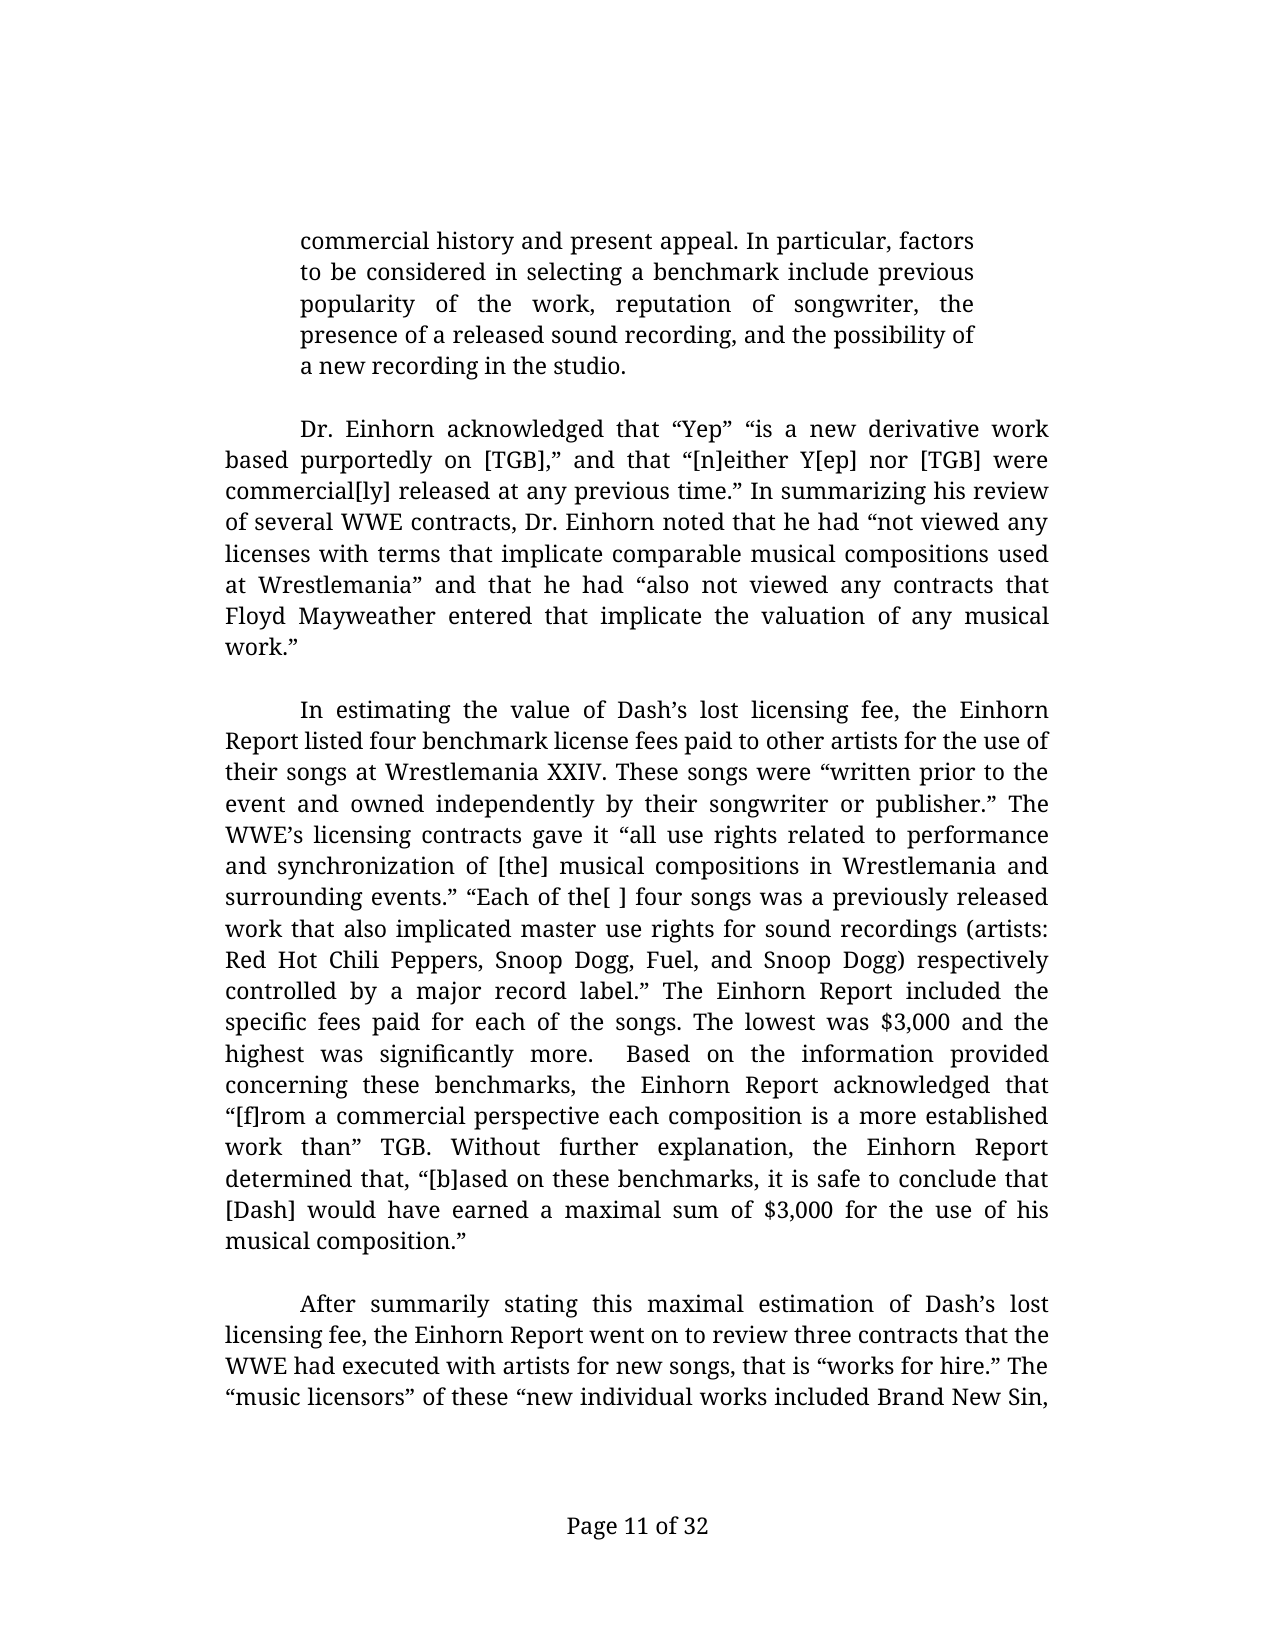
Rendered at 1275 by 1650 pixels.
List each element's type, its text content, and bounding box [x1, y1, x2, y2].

text In estimating the value of Dash’s lost licensing fee, the Einhorn Report listed four benchmark license fees paid to other artists for the use of their songs at Wrestlemania XXIV. These songs were “written prior to the event and owned independently by their songwriter or publisher.” The WWE’s licensing contracts gave it “all use rights related to performance and synchronization of [the] musical compositions in Wrestlemania and surrounding events.” “Each of the[ ] four songs was a previously released work that also implicated master use rights for sound recordings (artists: Red Hot Chili Peppers, Snoop Dogg, Fuel, and Snoop Dogg) respectively controlled by a major record label.” The Einhorn Report included the specific fees paid for each of the songs. The lowest was $3,000 and the highest was significantly more. Based on the information provided concerning these benchmarks, the Einhorn Report acknowledged that “[f]rom a commercial perspective each composition is a more established work than” TGB. Without further explanation, the Einhorn Report determined that, “[b]ased on these benchmarks, it is safe to conclude that [Dash] would have earned a maximal sum of $3,000 for the use of his musical composition.” [225, 694, 1050, 1256]
text Dr. Einhorn acknowledged that “Yep” “is a new derivative work based purportedly on [TGB],” and that “[n]either Y[ep] nor [TGB] were commercial[ly] released at any previous time.” In summarizing his review of several WWE contracts, Dr. Einhorn noted that he had “not viewed any licenses with terms that implicate comparable musical compositions used at Wrestlemania” and that he had “also not viewed any contracts that Floyd Mayweather entered that implicate the valuation of any musical work.” [225, 412, 1050, 662]
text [300, 225, 975, 381]
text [225, 1287, 1050, 1412]
